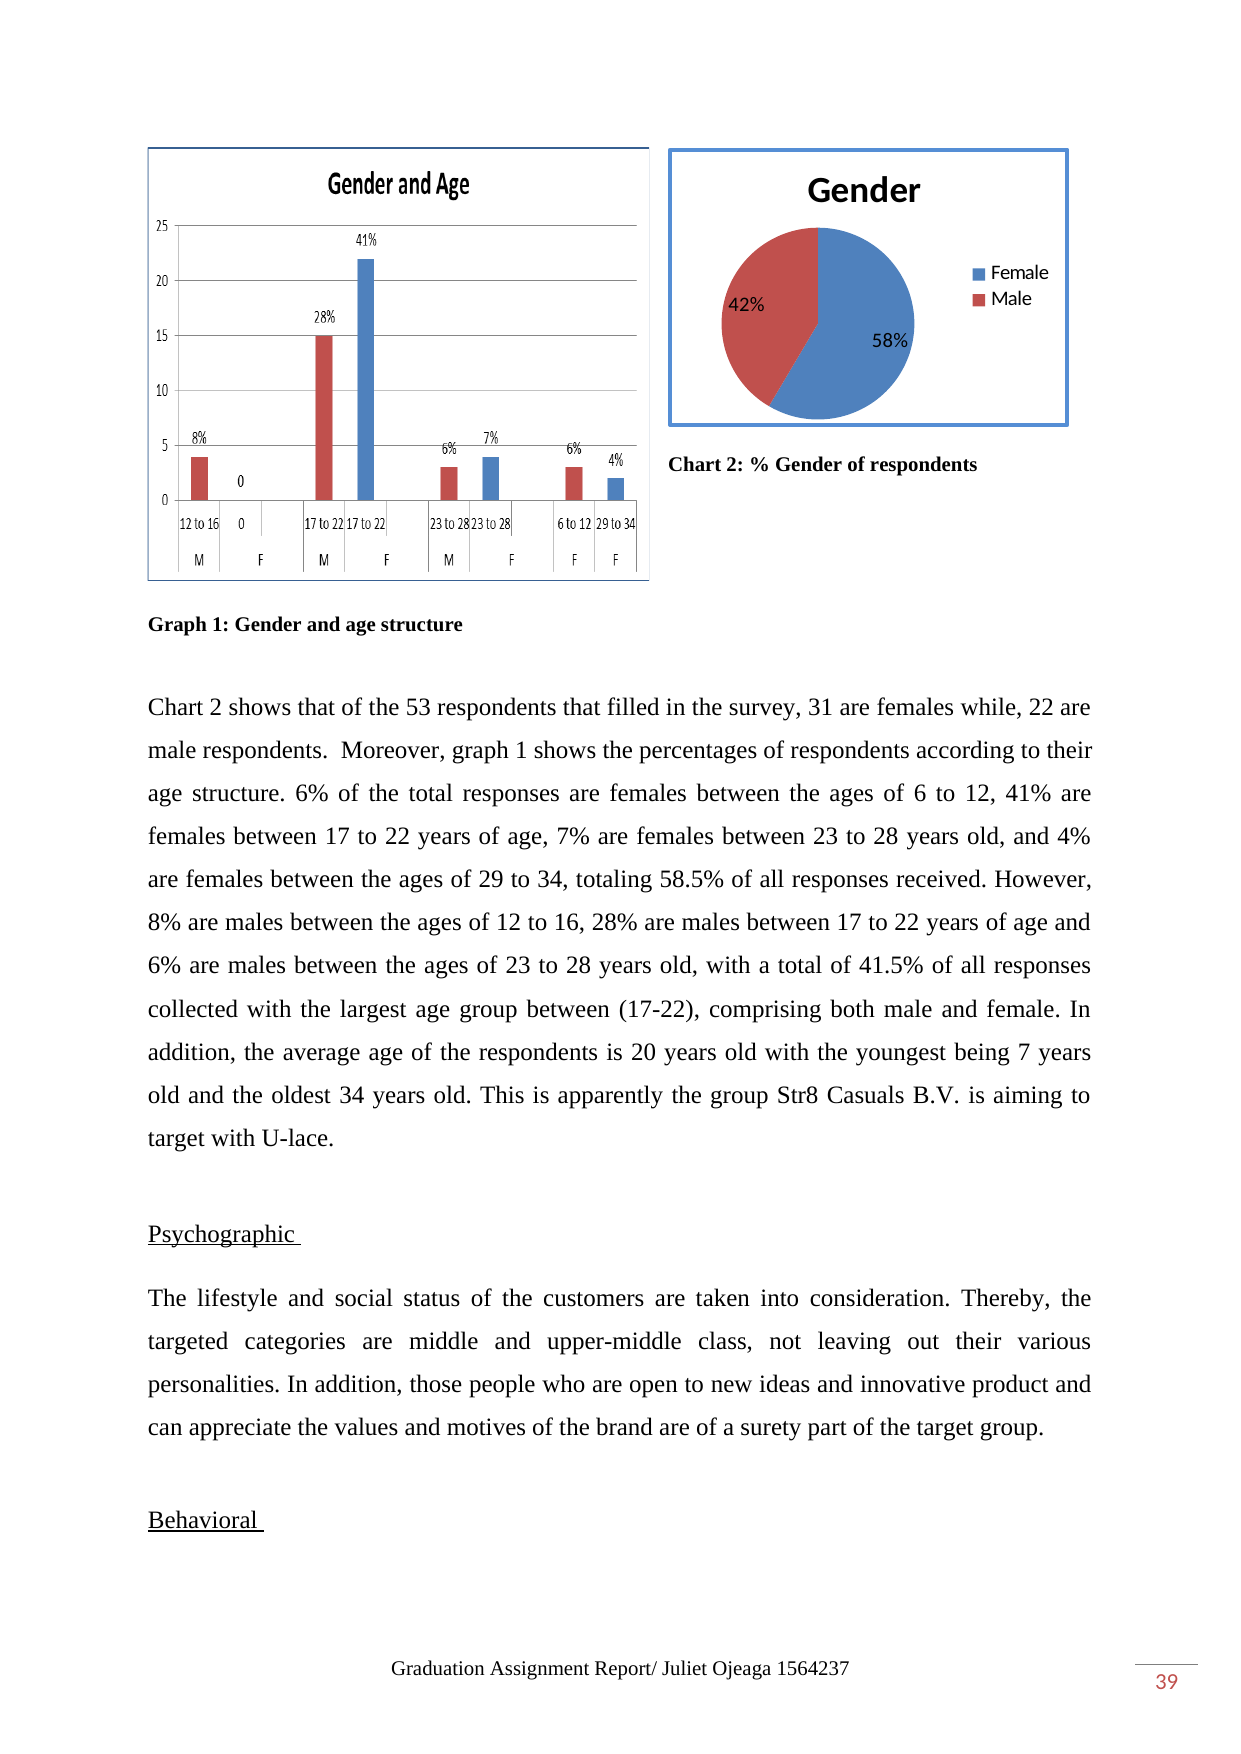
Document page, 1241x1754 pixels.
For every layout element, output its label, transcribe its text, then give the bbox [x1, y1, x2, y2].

text Graph 1: Gender and age structure [148, 612, 1093, 636]
picture [147, 147, 650, 581]
text The lifestyle and social status of the customers are taken into consideration. Thereby, the targeted categories are middle and upper-middle class, not leaving out their various personalities. In addition, those people who are open to new ideas and innovative product and can appreciate the values and motives of the brand are of a surety part of the target group. [148, 1283, 1093, 1441]
text Behavioral [148, 1505, 1093, 1534]
text Psychographic [148, 1219, 1093, 1248]
text Chart 2: % Gender of respondents [650, 452, 1093, 476]
text Chart 2 shows that of the 53 respondents that filled in the survey, 31 are females while, 22 are male respondents. Moreover, graph 1 shows the percentages of respondents according to their age structure. 6% of the total responses are females between the ages of 6 to 12, 41% are females between 17 to 22 years of age, 7% are females between 23 to 28 years old, and 4% are females between the ages of 29 to 34, totaling 58.5% of all responses received. However, 8% are males between the ages of 12 to 16, 28% are males between 17 to 22 years of age and 6% are males between the ages of 23 to 28 years old, with a total of 41.5% of all responses collected with the largest age group between (17-22), comprising both male and female. In addition, the average age of the respondents is 20 years old with the youngest being 7 years old and the oldest 34 years old. This is apparently the group Str8 Casuals B.V. is aiming to target with U-lace. [148, 692, 1093, 1152]
